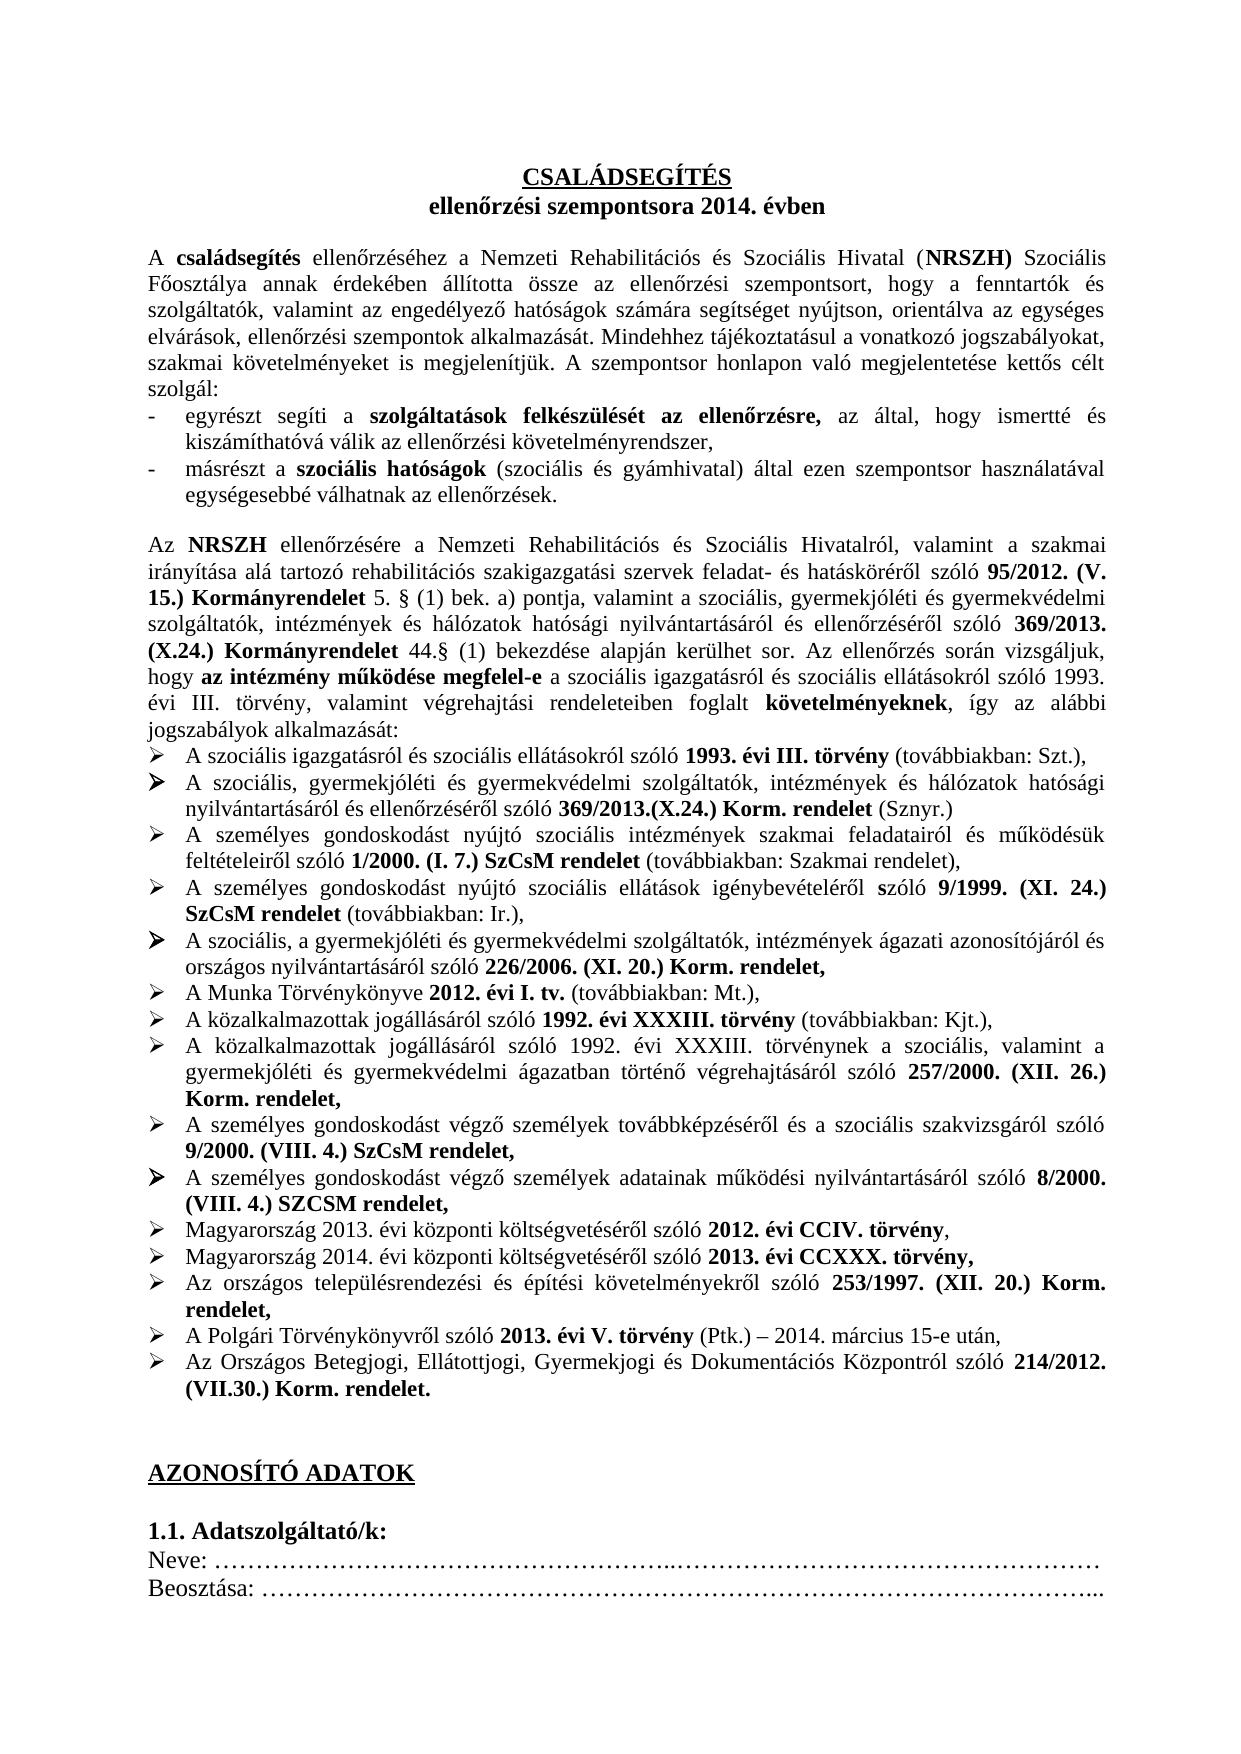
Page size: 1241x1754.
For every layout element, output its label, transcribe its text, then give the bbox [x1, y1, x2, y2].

text CSALÁDSEGÍTÉS [148, 162, 1106, 191]
list Az Országos Betegjogi, Ellátottjogi, Gyermekjogi és Dokumentációs Központról szóló 214/2012.(VII.30.) Korm. rendelet. [148, 1348, 1106, 1401]
list A szociális, gyermekjóléti és gyermekvédelmi szolgáltatók, intézmények és hálózatok hatósági nyilvántartásáról és ellenőrzéséről szóló 369/2013.(X.24.) Korm. rendelet (Sznyr.) [148, 768, 1106, 821]
text Azonosító adatok [148, 1458, 1106, 1487]
list A szociális igazgatásról és szociális ellátásokról szóló 1993. évi III. törvény (továbbiakban: Szt.), [148, 742, 1106, 768]
text 1.1. Adatszolgáltató/k: [148, 1516, 1106, 1545]
list A Polgári Törvénykönyvről szóló 2013. évi V. törvény (Ptk.) – 2014. március 15-e után, [148, 1322, 1106, 1348]
list A személyes gondoskodást nyújtó szociális intézmények szakmai feladatairól és működésük feltételeiről szóló 1/2000. (I. 7.) SzCsM rendelet (továbbiakban: Szakmai rendelet), [148, 821, 1106, 874]
list A személyes gondoskodást végző személyek adatainak működési nyilvántartásáról szóló 8/2000. (VIII. 4.) SZCSM rendelet, [148, 1164, 1106, 1217]
list A Munka Törvénykönyve 2012. évi I. tv. (továbbiakban: Mt.), [148, 979, 1106, 1006]
list A közalkalmazottak jogállásáról szóló 1992. évi XXXIII. törvény (továbbiakban: Kjt.), [148, 1006, 1106, 1032]
text ellenőrzési szempontsora 2014. évben [148, 191, 1106, 220]
text Az NRSZH ellenőrzésére a Nemzeti Rehabilitációs és Szociális Hivatalról, valamint a szakmai irányítása alá tartozó rehabilitációs szakigazgatási szervek feladat- és hatásköréről szóló 95/2012. (V. 15.) Kormányrendelet 5. § (1) bek. a) pontja, valamint a szociális, gyermekjóléti és gyermekvédelmi szolgáltatók, intézmények és hálózatok hatósági nyilvántartásáról és ellenőrzéséről szóló 369/2013.(X.24.) Kormányrendelet 44.§ (1) bekezdése alapján kerülhet sor. Az ellenőrzés során vizsgáljuk, hogy az intézmény működése megfelel-e a szociális igazgatásról és szociális ellátásokról szóló 1993. évi III. törvény, valamint végrehajtási rendeleteiben foglalt követelményeknek, így az alábbi jogszabályok alkalmazását: [148, 531, 1106, 742]
list A közalkalmazottak jogállásáról szóló 1992. évi XXXIII. törvénynek a szociális, valamint a gyermekjóléti és gyermekvédelmi ágazatban történő végrehajtásáról szóló 257/2000. (XII. 26.) Korm. rendelet, [148, 1032, 1106, 1111]
list Magyarország 2014. évi központi költségvetéséről szóló 2013. évi CCXXX. törvény, [148, 1243, 1106, 1269]
list A szociális, a gyermekjóléti és gyermekvédelmi szolgáltatók, intézmények ágazati azonosítójáról és országos nyilvántartásáról szóló 226/2006. (XI. 20.) Korm. rendelet, [148, 927, 1106, 979]
text Beosztása: ………………………………………………………………………………………... [148, 1573, 1106, 1602]
list Magyarország 2013. évi központi költségvetéséről szóló 2012. évi CCIV. törvény, [148, 1217, 1106, 1243]
list A személyes gondoskodást nyújtó szociális ellátások igénybevételéről szóló 9/1999. (XI. 24.) SzCsM rendelet (továbbiakban: Ir.), [148, 874, 1106, 927]
text Neve: ………………………………………………..…………………………………………… [148, 1545, 1106, 1573]
text A családsegítés ellenőrzéséhez a Nemzeti Rehabilitációs és Szociális Hivatal (NRSZH) Szociális Főosztálya annak érdekében állította össze az ellenőrzési szempontsort, hogy a fenntartók és szolgáltatók, valamint az engedélyező hatóságok számára segítséget nyújtson, orientálva az egységes elvárások, ellenőrzési szempontok alkalmazását. Mindehhez tájékoztatásul a vonatkozó jogszabályokat, szakmai követelményeket is megjelenítjük. A szempontsor honlapon való megjelentetése kettős célt szolgál: [148, 244, 1106, 402]
list egyrészt segíti a szolgáltatások felkészülését az ellenőrzésre, az által, hogy ismertté és kiszámíthatóvá válik az ellenőrzési követelményrendszer, [148, 402, 1106, 454]
list másrészt a szociális hatóságok (szociális és gyámhivatal) által ezen szempontsor használatával egységesebbé válhatnak az ellenőrzések. [148, 454, 1106, 507]
list A személyes gondoskodást végző személyek továbbképzéséről és a szociális szakvizsgáról szóló 9/2000. (VIII. 4.) SzCsM rendelet, [148, 1111, 1106, 1164]
list Az országos településrendezési és építési követelményekről szóló 253/1997. (XII. 20.) Korm. rendelet, [148, 1269, 1106, 1322]
